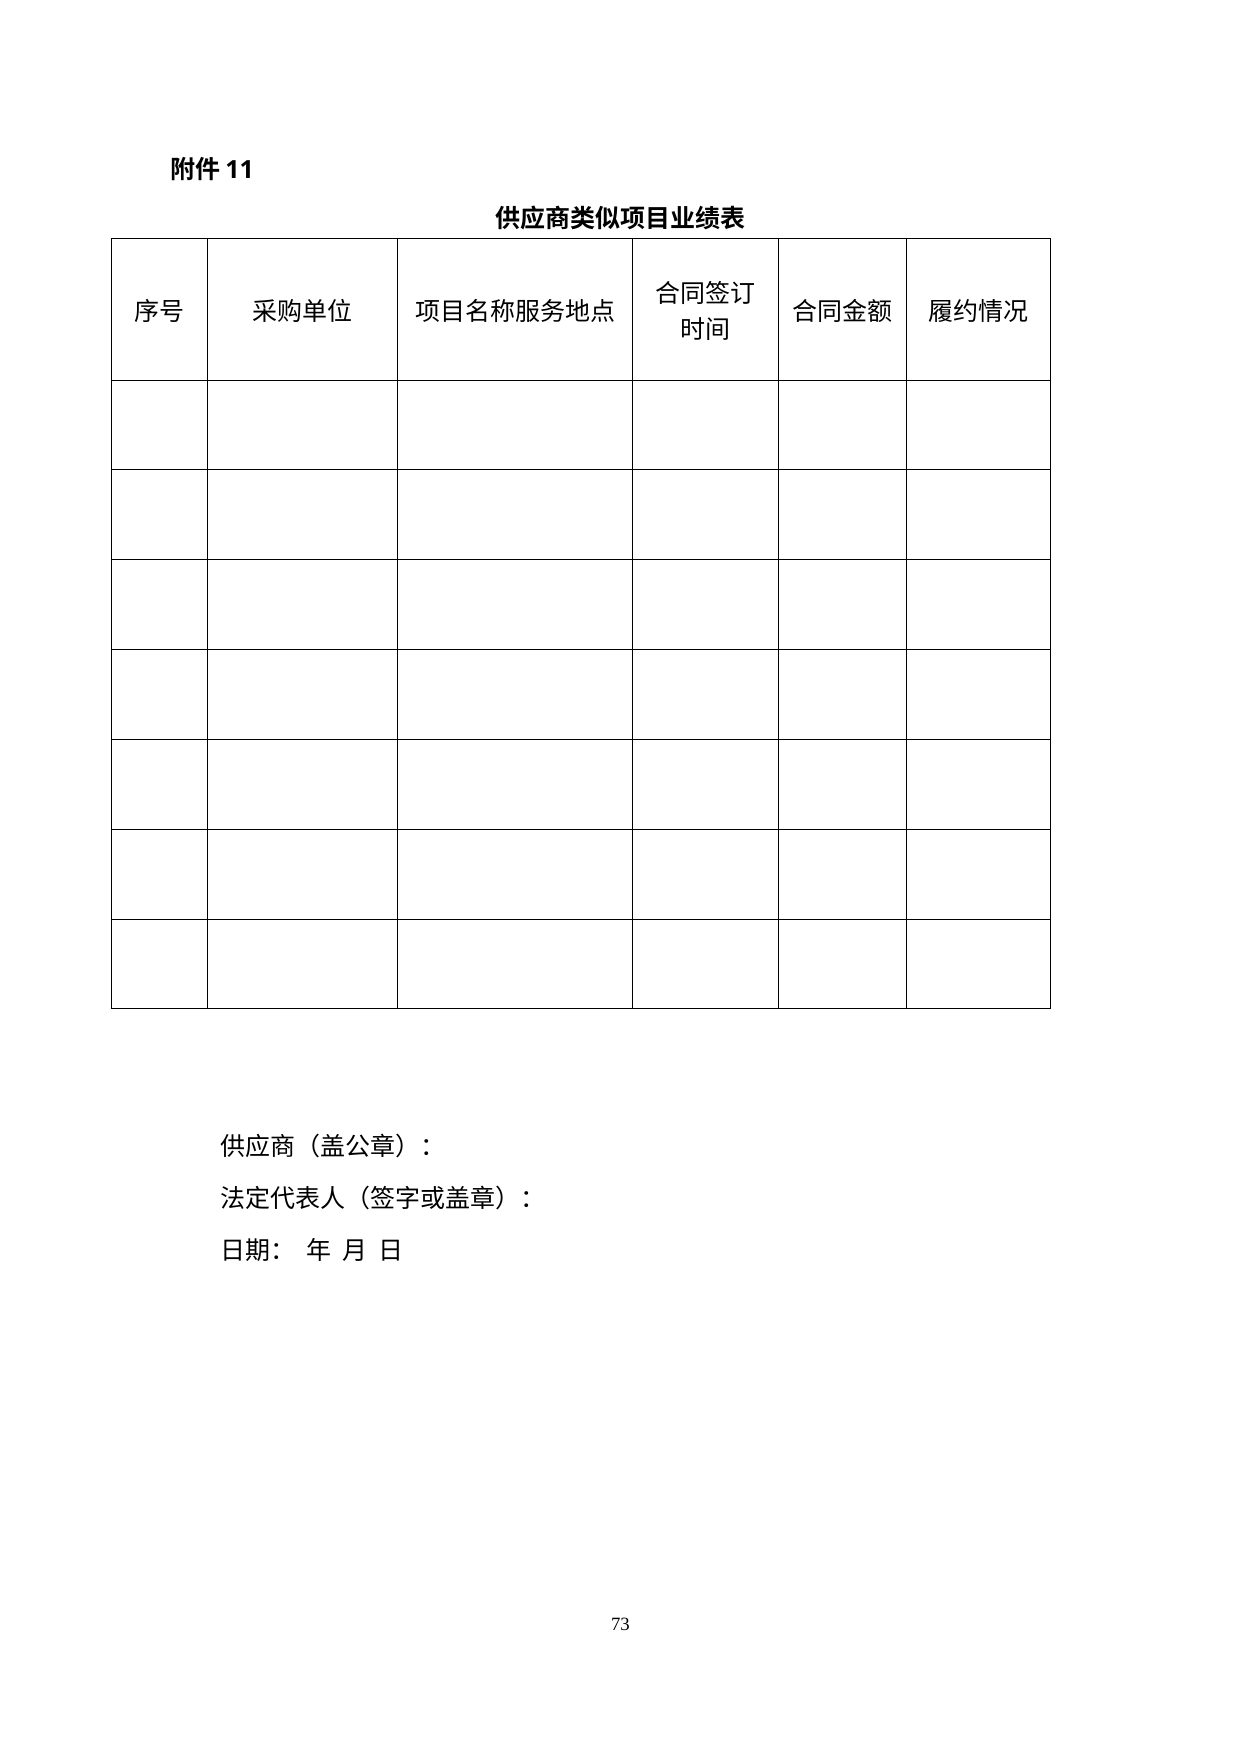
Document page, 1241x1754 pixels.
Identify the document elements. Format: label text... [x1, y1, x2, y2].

text 附件11 [170, 150, 1070, 186]
table_cell [398, 830, 632, 918]
table_header 合同金额 [779, 239, 906, 379]
text 日期： 年 月 日 [170, 1218, 1070, 1270]
table_cell [907, 470, 1050, 559]
table_cell [112, 650, 207, 739]
table_cell [779, 740, 906, 829]
table_cell [907, 830, 1050, 918]
table_header 合同签订时间 [633, 239, 778, 379]
table_cell [398, 560, 632, 649]
table_cell [208, 830, 397, 918]
table_cell [112, 740, 207, 829]
table_cell [112, 470, 207, 559]
table_cell [112, 830, 207, 918]
table_cell [398, 381, 632, 469]
text 法定代表人（签字或盖章）： [170, 1166, 1070, 1218]
text 供应商（盖公章）： [170, 1113, 1070, 1166]
table_cell [779, 560, 906, 649]
text 供应商类似项目业绩表 [170, 186, 1070, 238]
table_cell [208, 920, 397, 1008]
table_cell [779, 381, 906, 469]
table_header 采购单位 [208, 239, 397, 379]
table_cell [112, 920, 207, 1008]
table_cell [398, 470, 632, 559]
table_cell [208, 740, 397, 829]
table_cell [633, 560, 778, 649]
table_cell [398, 650, 632, 739]
table_header 序号 [112, 239, 207, 379]
table_cell [208, 470, 397, 559]
table_cell [907, 920, 1050, 1008]
table_cell [779, 830, 906, 918]
table_cell [633, 650, 778, 739]
table_cell [633, 470, 778, 559]
table_cell [633, 830, 778, 918]
table_cell [208, 650, 397, 739]
table_cell [208, 560, 397, 649]
table_cell [633, 740, 778, 829]
table_header 履约情况 [907, 239, 1050, 379]
table_cell [907, 740, 1050, 829]
table_header 项目名称服务地点 [398, 239, 632, 379]
table_cell [907, 650, 1050, 739]
table_cell [398, 740, 632, 829]
table_cell [633, 381, 778, 469]
table_cell [112, 381, 207, 469]
table_cell [398, 920, 632, 1008]
table_cell [633, 920, 778, 1008]
table_cell [208, 381, 397, 469]
table_cell [779, 920, 906, 1008]
table_cell [779, 650, 906, 739]
table_cell [907, 560, 1050, 649]
table_cell [779, 470, 906, 559]
table_cell [112, 560, 207, 649]
table_cell [907, 381, 1050, 469]
